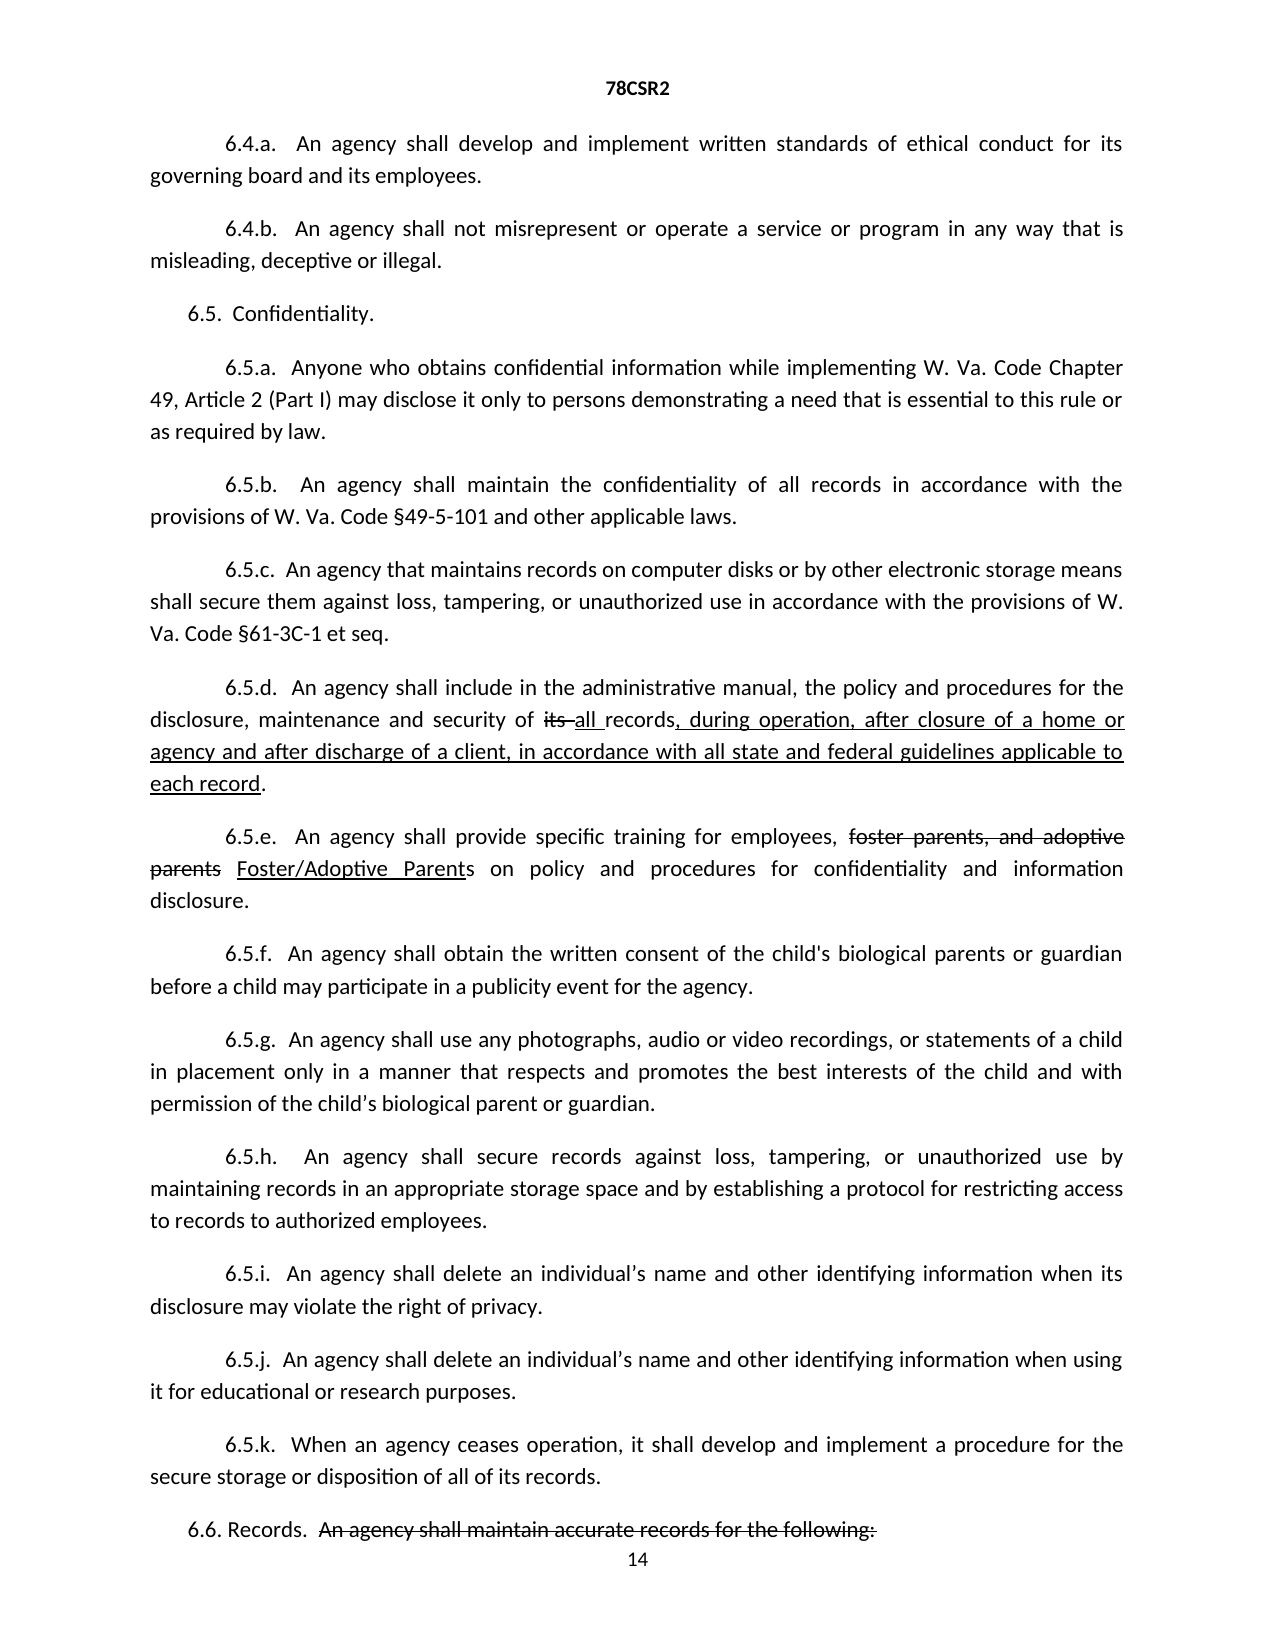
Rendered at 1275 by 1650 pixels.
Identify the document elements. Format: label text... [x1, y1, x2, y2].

text 6.5.b. An agency shall maintain the confidentiality of all records in accordance with the provisions of W. Va. Code §49-5-101 and other applicable laws. [150, 470, 1125, 530]
text 6.5.e. An agency shall provide specific training for employees, foster parents, and adoptive parents Foster/Adoptive Parents on policy and procedures for confidentiality and information disclosure. [150, 822, 1125, 914]
text 6.5.f. An agency shall obtain the written consent of the child's biological parents or guardian before a child may participate in a publicity event for the agency. [150, 939, 1125, 1000]
text 6.4.a. An agency shall develop and implement written standards of ethical conduct for its governing board and its employees. [150, 129, 1125, 189]
text 6.4.b. An agency shall not misrepresent or operate a service or program in any way that is misleading, deceptive or illegal. [150, 214, 1125, 274]
text 6.5.c. An agency that maintains records on computer disks or by other electronic storage means shall secure them against loss, tampering, or unauthorized use in accordance with the provisions of W. Va. Code §61-3C-1 et seq. [150, 555, 1125, 648]
text 6.5.k. When an agency ceases operation, it shall develop and implement a procedure for the secure storage or disposition of all of its records. [150, 1430, 1125, 1490]
text 6.5.d. An agency shall include in the administrative manual, the policy and procedures for the disclosure, maintenance and security of its all records, during operation, after closure of a home or agency and after discharge of a client, in accordance with all state and federal guidelines applicable to each record. [150, 673, 1125, 797]
text 6.5. Confidentiality. [150, 299, 1125, 328]
text 6.5.g. An agency shall use any photographs, audio or video recordings, or statements of a child in placement only in a manner that respects and promotes the best interests of the child and with permission of the child’s biological parent or guardian. [150, 1025, 1125, 1117]
text 6.5.a. Anyone who obtains confidential information while implementing W. Va. Code Chapter 49, Article 2 (Part I) may disclose it only to persons demonstrating a need that is essential to this rule or as required by law. [150, 353, 1125, 445]
text 6.5.j. An agency shall delete an individual’s name and other identifying information when using it for educational or research purposes. [150, 1345, 1125, 1405]
text 6.6. Records. An agency shall maintain accurate records for the following: [150, 1515, 1125, 1543]
text 6.5.h. An agency shall secure records against loss, tampering, or unauthorized use by maintaining records in an appropriate storage space and by establishing a protocol for restricting access to records to authorized employees. [150, 1142, 1125, 1234]
text 6.5.i. An agency shall delete an individual’s name and other identifying information when its disclosure may violate the right of privacy. [150, 1259, 1125, 1320]
